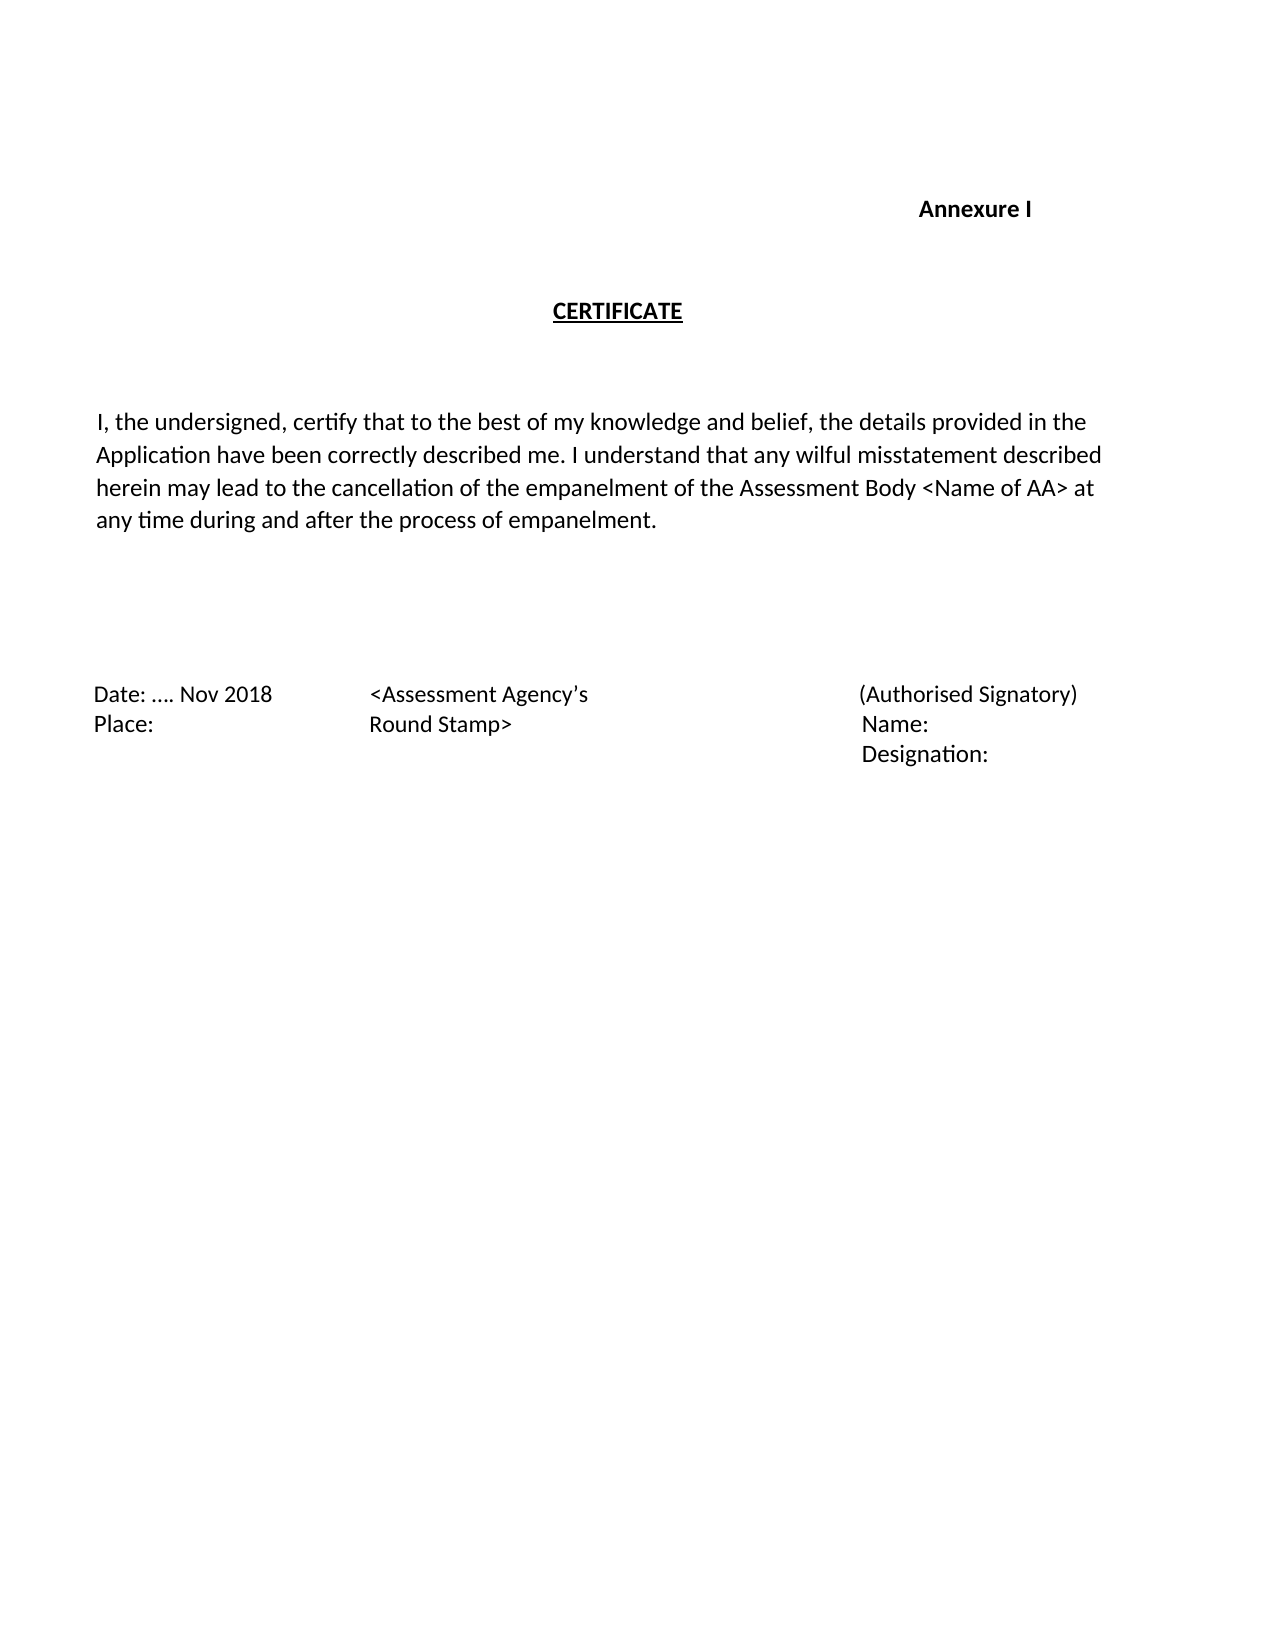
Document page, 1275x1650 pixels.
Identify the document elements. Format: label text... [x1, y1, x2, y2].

text CERTIFICATE [94, 295, 1142, 325]
text I, the undersigned, certify that to the best of my knowledge and belief, the details provided in the Application have been correctly described me. I understand that any wilful misstatement described herein may lead to the cancellation of the empanelment of the Assessment Body <Name of AA> at any time during and after the process of empanelment. [96, 406, 1135, 535]
text Date: …. Nov 2018 <Assessment Agency’s (Authorised Signatory) [94, 679, 1139, 708]
text Designation: [94, 738, 1139, 769]
text Annexure I [919, 201, 1139, 222]
text Place: Round Stamp> Name: [94, 708, 1139, 738]
